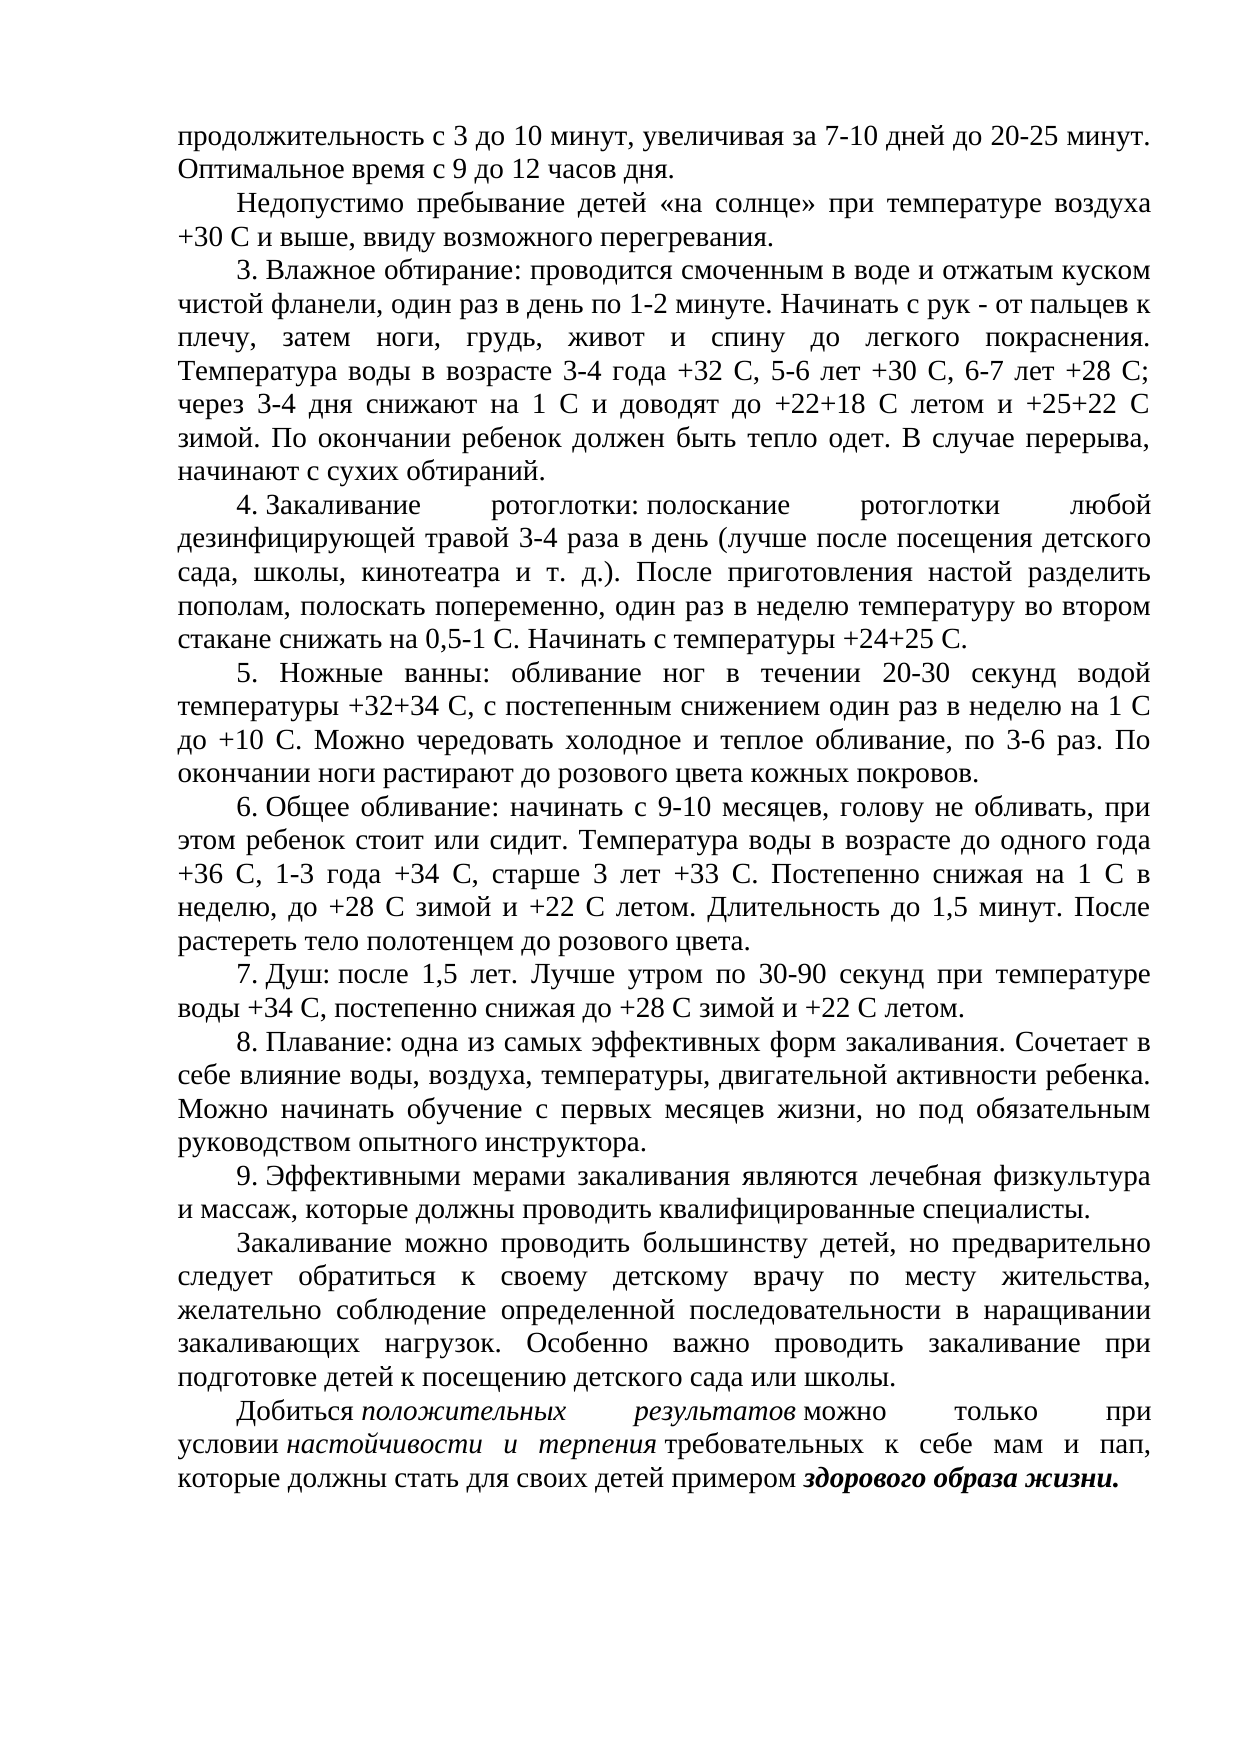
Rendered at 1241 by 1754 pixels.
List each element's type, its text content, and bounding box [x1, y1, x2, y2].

text 5. Ножные ванны: обливание ног в течении 20-30 секунд водой температуры +32+34 С, с постепенным снижением один раз в неделю на 1 С до +10 С. Можно чередовать холодное и теплое обливание, по 3-6 раз. По окончании ноги растирают до розового цвета кожных покровов. [177, 655, 1152, 789]
text 9. Эффективными мерами закаливания являются лечебная физкультура и массаж, которые должны проводить квалифицированные специалисты. [177, 1158, 1152, 1225]
text Добиться положительных результатов можно только при условии настойчивости и терпения требовательных к себе мам и пап, которые должны стать для своих детей примером здорового образа жизни. [177, 1393, 1152, 1493]
text 7. Душ: после 1,5 лет. Лучше утром по 30-90 секунд при температуре воды +34 С, постепенно снижая до +28 С зимой и +22 С летом. [177, 957, 1152, 1024]
text 3. Влажное обтирание: проводится смоченным в воде и отжатым куском чистой фланели, один раз в день по 1-2 минуте. Начинать с рук - от пальцев к плечу, затем ноги, грудь, живот и спину до легкого покраснения. Температура воды в возрасте 3-4 года +32 С, 5-6 лет +30 С, 6-7 лет +28 С; через 3-4 дня снижают на 1 С и доводят до +22+18 С летом и +25+22 С зимой. По окончании ребенок должен быть тепло одет. В случае перерыва, начинают с сухих обтираний. [177, 252, 1152, 487]
text 6. Общее обливание: начинать с 9-10 месяцев, голову не обливать, при этом ребенок стоит или сидит. Температура воды в возрасте до одного года +36 С, 1-3 года +34 С, старше 3 лет +33 С. Постепенно снижая на 1 С в неделю, до +28 С зимой и +22 С летом. Длительность до 1,5 минут. После растереть тело полотенцем до розового цвета. [177, 789, 1152, 957]
text Недопустимо пребывание детей «на солнце» при температуре воздуха +30 С и выше, ввиду возможного перегревания. [177, 185, 1152, 252]
text 4. Закаливание ротоглотки: полоскание ротоглотки любой дезинфицирующей травой 3-4 раза в день (лучше после посещения детского сада, школы, кинотеатра и т. д.). После приготовления настой разделить пополам, полоскать попеременно, один раз в неделю температуру во втором стакане снижать на 0,5-1 С. Начинать с температуры +24+25 С. [177, 487, 1152, 655]
text Закаливание можно проводить большинству детей, но предварительно следует обратиться к своему детскому врачу по месту жительства, желательно соблюдение определенной последовательности в наращивании закаливающих нагрузок. Особенно важно проводить закаливание при подготовке детей к посещению детского сада или школы. [177, 1225, 1152, 1393]
text 8. Плавание: одна из самых эффективных форм закаливания. Сочетает в себе влияние воды, воздуха, температуры, двигательной активности ребенка. Можно начинать обучение с первых месяцев жизни, но под обязательным руководством опытного инструктора. [177, 1024, 1152, 1158]
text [177, 118, 1152, 185]
